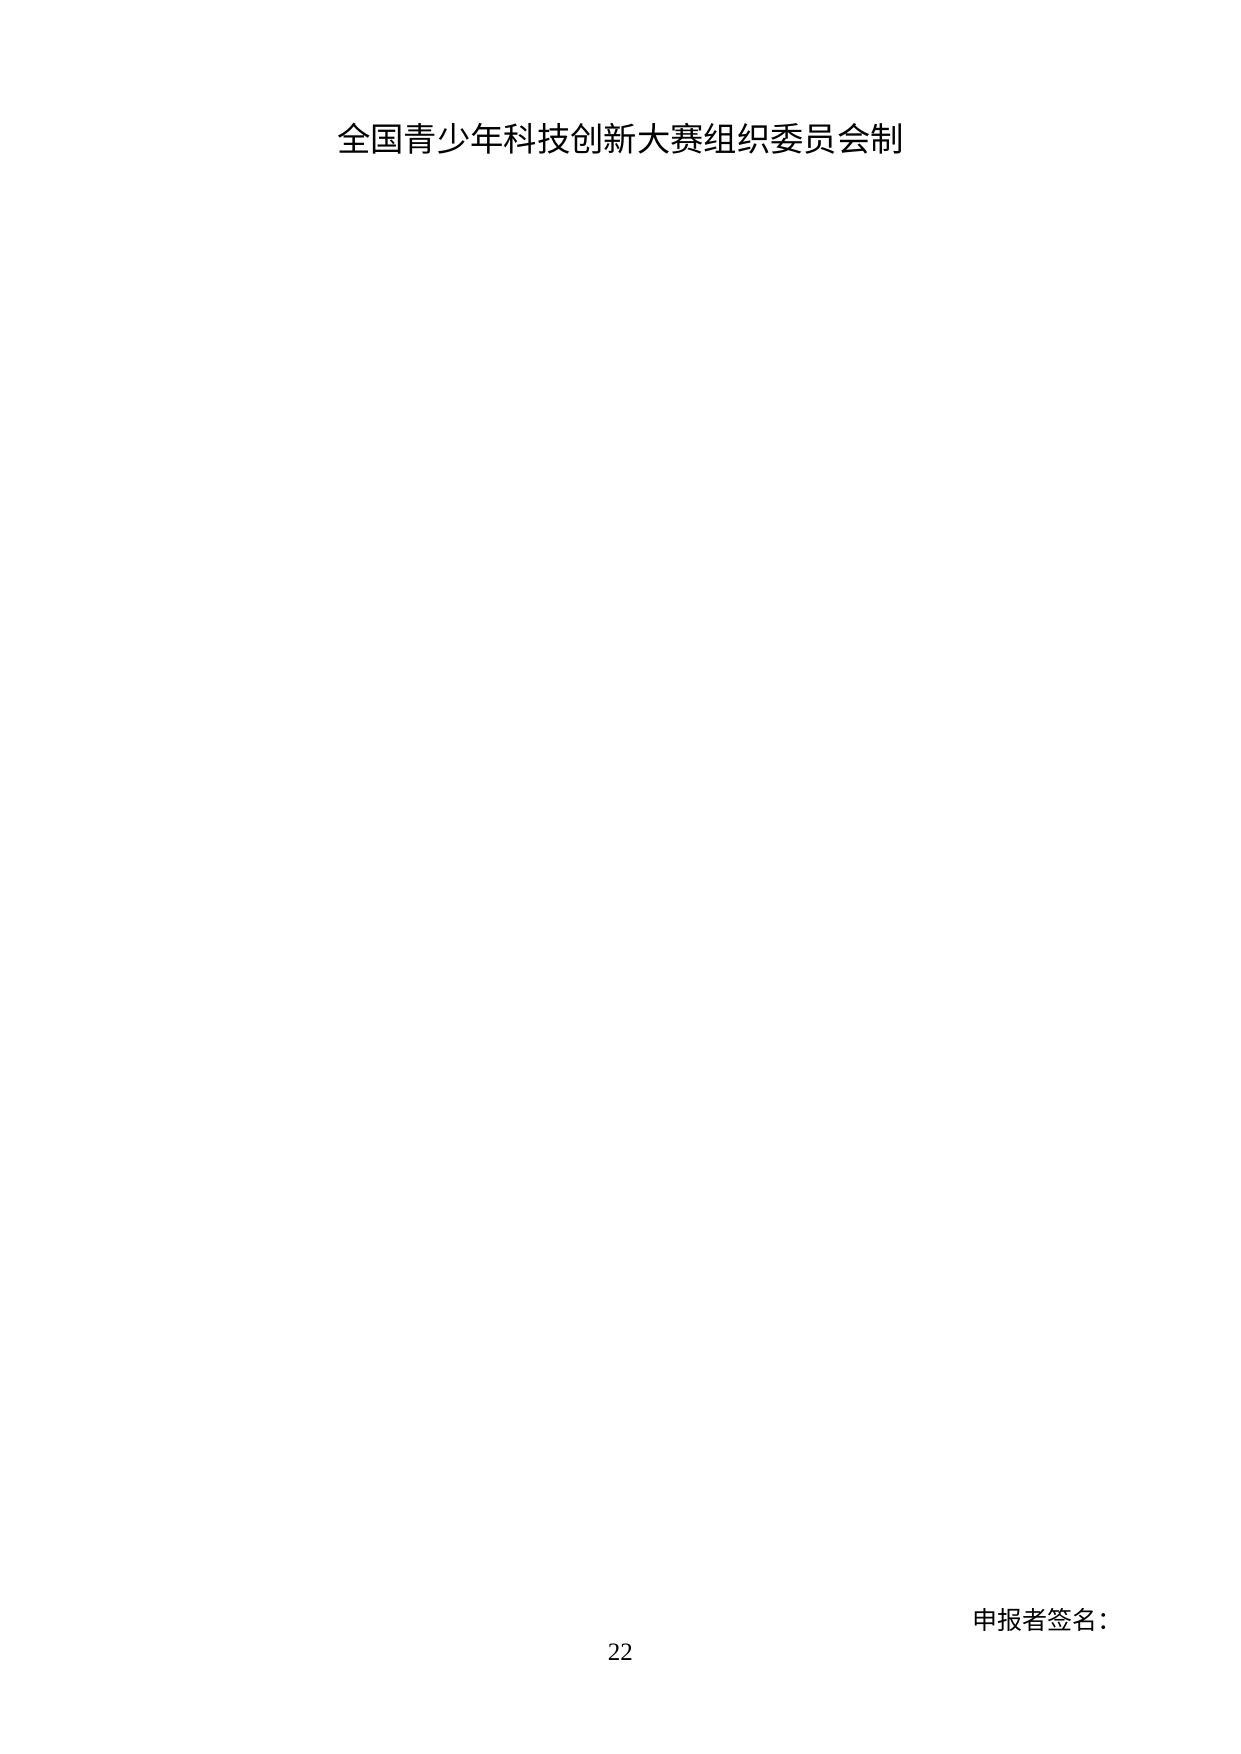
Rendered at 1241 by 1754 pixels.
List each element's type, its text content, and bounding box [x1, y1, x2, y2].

text 全国青少年科技创新大赛组织委员会制 [118, 118, 1122, 160]
